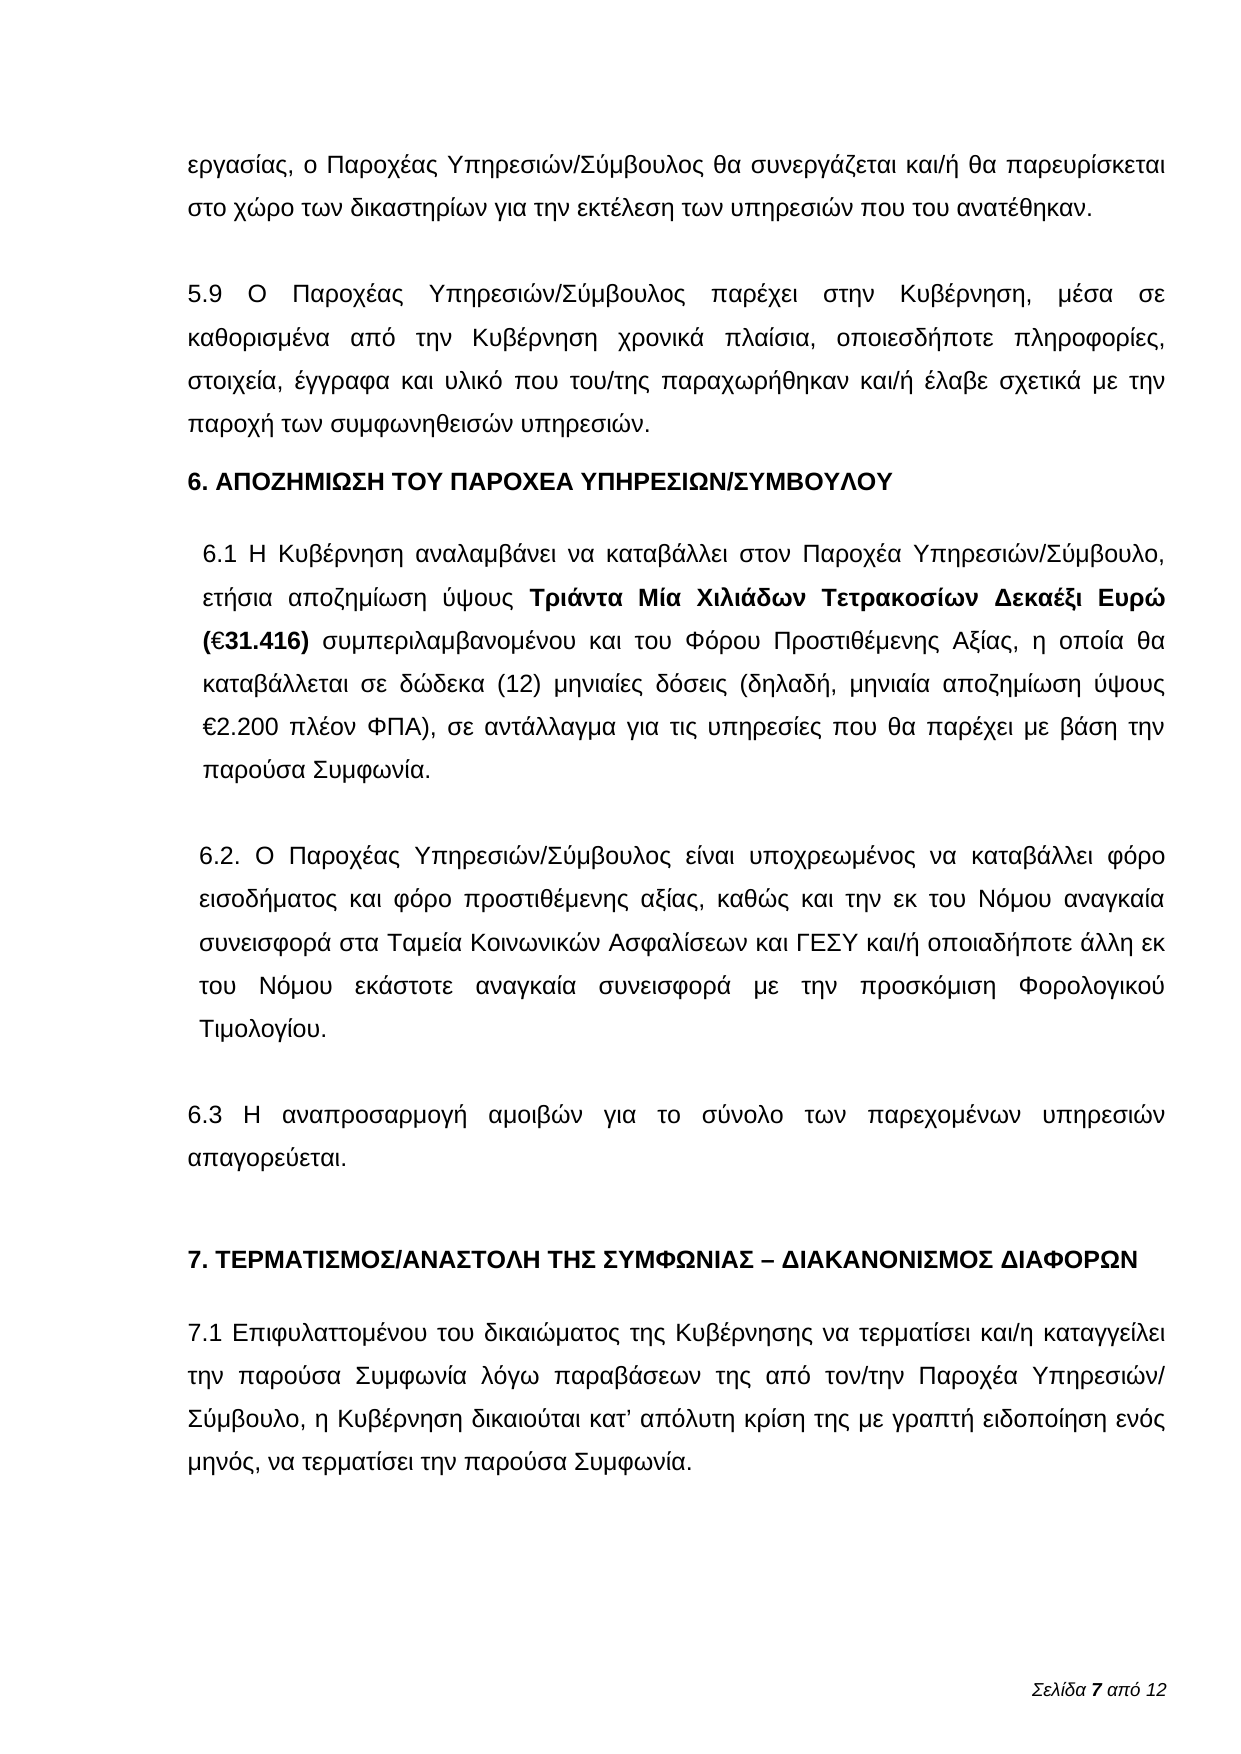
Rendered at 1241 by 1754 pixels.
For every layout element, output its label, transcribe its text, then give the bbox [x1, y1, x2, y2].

text 6.1 Η Κυβέρνηση αναλαμβάνει να καταβάλλει στον Παροχέα Υπηρεσιών/Σύμβουλο, ετήσια αποζημίωση ύψους Τριάντα Μία Χιλιάδων Τετρακοσίων Δεκαέξι Ευρώ (€31.416) συμπεριλαμβανομένου και του Φόρου Προστιθέμενης Αξίας, η οποία θα καταβάλλεται σε δώδεκα (12) μηνιαίες δόσεις (δηλαδή, μηνιαία αποζημίωση ύψους €2.200 πλέον ΦΠΑ), σε αντάλλαγμα για τις υπηρεσίες που θα παρέχει με βάση την παρούσα Συμφωνία. [202, 539, 1166, 784]
text 6.2. Ο Παροχέας Υπηρεσιών/Σύμβουλος είναι υποχρεωμένος να καταβάλλει φόρο εισοδήματος και φόρο προστιθέμενης αξίας, καθώς και την εκ του Νόμου αναγκαία συνεισφορά στα Ταμεία Κοινωνικών Ασφαλίσεων και ΓΕΣΥ και/ή οποιαδήποτε άλλη εκ του Νόμου εκάστοτε αναγκαία συνεισφορά με την προσκόμιση Φορολογικού Τιμολογίου. [199, 841, 1166, 1042]
subtitle 7. ΤΕΡΜΑΤΙΣΜΟΣ/ΑΝΑΣΤΟΛΗ ΤΗΣ Συμφωνιασ – ΔΙΑΚΑΝΟΝΙΣΜΟΣ ΔΙΑΦΟΡΩΝ [187, 1242, 1166, 1274]
text 6.3 Η αναπροσαρμογή αμοιβών για το σύνολο των παρεχομένων υπηρεσιών απαγορεύεται. [187, 1100, 1166, 1172]
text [187, 150, 1166, 222]
text 7.1 Επιφυλαττομένου του δικαιώματος της Κυβέρνησης να τερματίσει και/η καταγγείλει την παρούσα Συμφωνία λόγω παραβάσεων της από τον/την Παροχέα Υπηρεσιών/ Σύμβουλο, η Κυβέρνηση δικαιούται κατ’ απόλυτη κρίση της με γραπτή ειδοποίηση ενός μηνός, να τερματίσει την παρούσα Συμφωνία. [187, 1317, 1166, 1476]
subtitle 6. Αποζημιωση ΤΟΥ ΠΑΡΟΧΕΑ ΥΠΗΡΕΣΙΩΝ/συμβουλου [187, 464, 1166, 496]
text 5.9 Ο Παροχέας Υπηρεσιών/Σύμβουλος παρέχει στην Κυβέρνηση, μέσα σε καθορισμένα από την Κυβέρνηση χρονικά πλαίσια, οποιεσδήποτε πληροφορίες, στοιχεία, έγγραφα και υλικό που του/της παραχωρήθηκαν και/ή έλαβε σχετικά με την παροχή των συμφωνηθεισών υπηρεσιών. [187, 279, 1166, 437]
